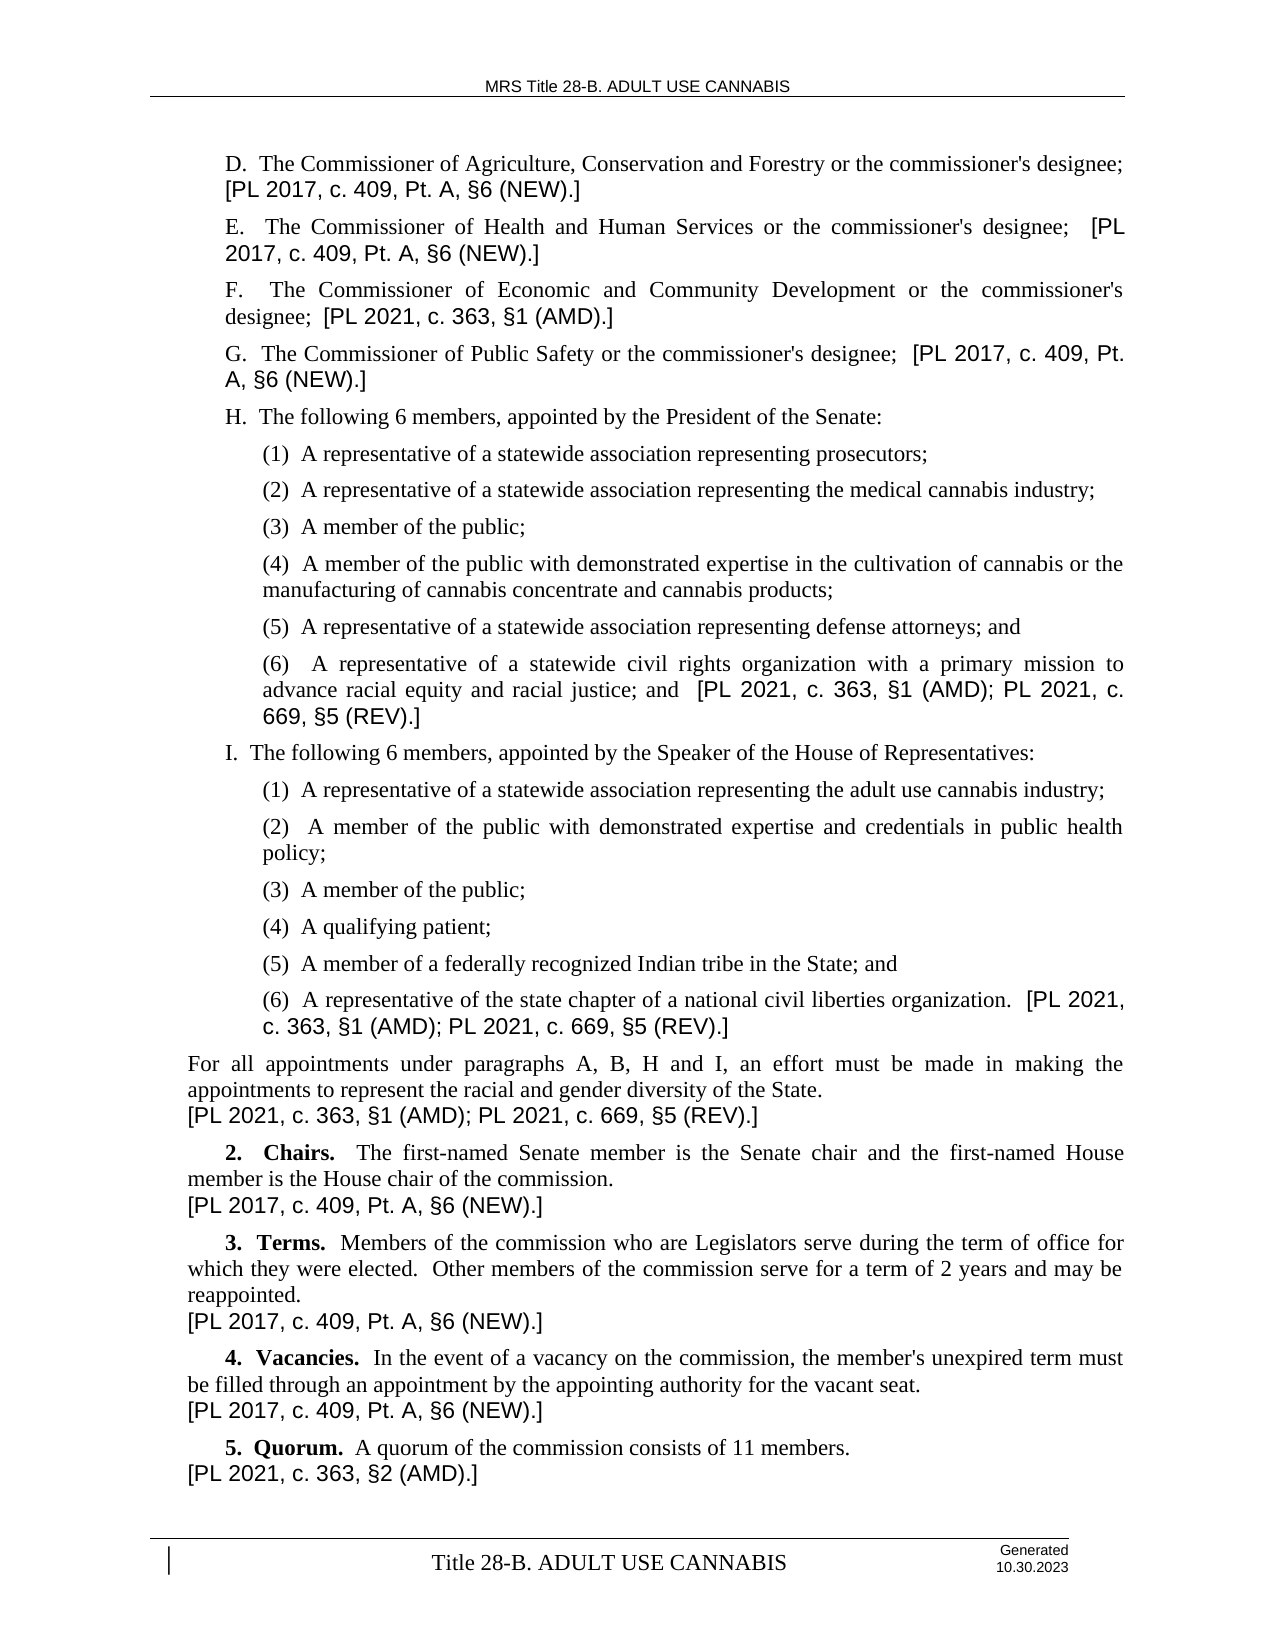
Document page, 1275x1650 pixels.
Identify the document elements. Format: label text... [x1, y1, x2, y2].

text (5) A representative of a statewide association representing defense attorneys; and [262, 613, 1125, 639]
text G. The Commissioner of Public Safety or the commissioner's designee; [PL 2017, c. 409, Pt. A, §6 (NEW).] [225, 339, 1125, 392]
text [PL 2021, c. 363, §2 (AMD).] [187, 1460, 1125, 1487]
text (1) A representative of a statewide association representing prosecutors; [262, 439, 1125, 466]
text (4) A qualifying patient; [262, 913, 1125, 939]
text (6) A representative of a statewide civil rights organization with a primary mission to advance racial equity and racial justice; and [PL 2021, c. 363, §1 (AMD); PL 2021, c. 669, §5 (REV).] [262, 650, 1125, 729]
text (4) A member of the public with demonstrated expertise in the cultivation of cannabis or the manufacturing of cannabis concentrate and cannabis products; [262, 550, 1125, 603]
text (2) A representative of a statewide association representing the medical cannabis industry; [262, 476, 1125, 503]
text D. The Commissioner of Agriculture, Conservation and Forestry or the commissioner's designee; [PL 2017, c. 409, Pt. A, §6 (NEW).] [225, 150, 1125, 203]
text (3) A member of the public; [262, 513, 1125, 539]
text I. The following 6 members, appointed by the Speaker of the House of Representatives: [225, 739, 1125, 766]
text (5) A member of a federally recognized Indian tribe in the State; and [262, 949, 1125, 976]
text (1) A representative of a statewide association representing the adult use cannabis industry; [262, 776, 1125, 802]
text [PL 2017, c. 409, Pt. A, §6 (NEW).] [187, 1192, 1125, 1218]
text [PL 2021, c. 363, §1 (AMD); PL 2021, c. 669, §5 (REV).] [187, 1102, 1125, 1129]
text For all appointments under paragraphs A, B, H and I, an effort must be made in making the appointments to represent the racial and gender diversity of the State. [187, 1049, 1125, 1102]
text 4. Vacancies. In the event of a vacancy on the commission, the member's unexpired term must be filled through an appointment by the appointing authority for the vacant seat. [187, 1344, 1125, 1397]
text (3) A member of the public; [262, 876, 1125, 902]
text 3. Terms. Members of the commission who are Legislators serve during the term of office for which they were elected. Other members of the commission serve for a term of 2 years and may be reappointed. [187, 1228, 1125, 1308]
text 2. Chairs. The first-named Senate member is the Senate chair and the first-named House member is the House chair of the commission. [187, 1139, 1125, 1192]
text H. The following 6 members, appointed by the President of the Senate: [225, 403, 1125, 429]
text (2) A member of the public with demonstrated expertise and credentials in public health policy; [262, 813, 1125, 866]
text E. The Commissioner of Health and Human Services or the commissioner's designee; [PL 2017, c. 409, Pt. A, §6 (NEW).] [225, 213, 1125, 266]
text [PL 2017, c. 409, Pt. A, §6 (NEW).] [187, 1308, 1125, 1334]
text [PL 2017, c. 409, Pt. A, §6 (NEW).] [187, 1397, 1125, 1423]
text 5. Quorum. A quorum of the commission consists of 11 members. [187, 1434, 1125, 1460]
text F. The Commissioner of Economic and Community Development or the commissioner's designee; [PL 2021, c. 363, §1 (AMD).] [225, 276, 1125, 329]
text (6) A representative of the state chapter of a national civil liberties organization. [PL 2021, c. 363, §1 (AMD); PL 2021, c. 669, §5 (REV).] [262, 986, 1125, 1039]
